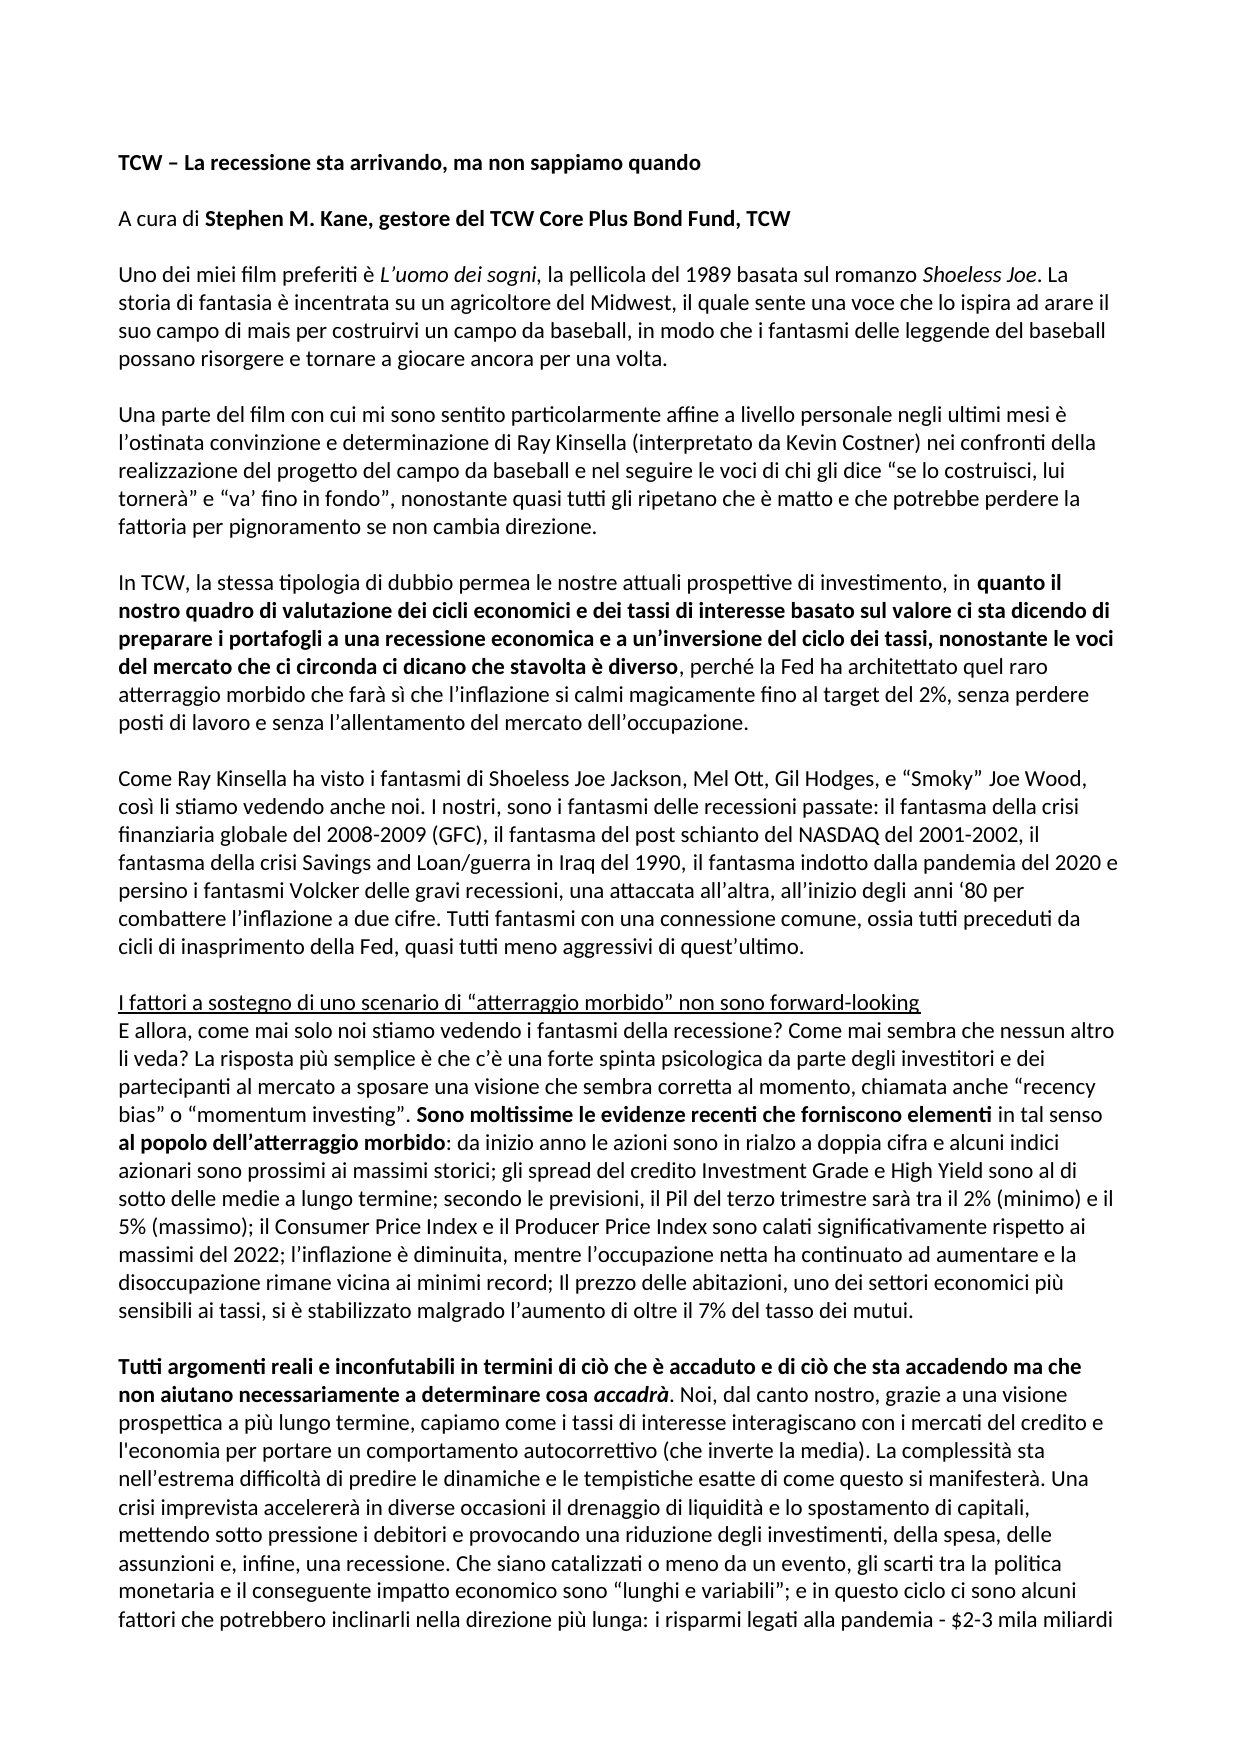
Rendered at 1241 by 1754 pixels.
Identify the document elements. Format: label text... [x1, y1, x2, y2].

text Una parte del film con cui mi sono sentito particolarmente affine a livello personale negli ultimi mesi è l’ostinata convinzione e determinazione di Ray Kinsella (interpretato da Kevin Costner) nei confronti della realizzazione del progetto del campo da baseball e nel seguire le voci di chi gli dice “se lo costruisci, lui tornerà” e “va’ fino in fondo”, nonostante quasi tutti gli ripetano che è matto e che potrebbe perdere la fattoria per pignoramento se non cambia direzione. [118, 400, 1122, 540]
text Uno dei miei film preferiti è L’uomo dei sogni, la pellicola del 1989 basata sul romanzo Shoeless Joe. La storia di fantasia è incentrata su un agricoltore del Midwest, il quale sente una voce che lo ispira ad arare il suo campo di mais per costruirvi un campo da baseball, in modo che i fantasmi delle leggende del baseball possano risorgere e tornare a giocare ancora per una volta. [118, 260, 1122, 372]
text E allora, come mai solo noi stiamo vedendo i fantasmi della recessione? Come mai sembra che nessun altro li veda? La risposta più semplice è che c’è una forte spinta psicologica da parte degli investitori e dei partecipanti al mercato a sposare una visione che sembra corretta al momento, chiamata anche “recency bias” o “momentum investing”. Sono moltissime le evidenze recenti che forniscono elementi in tal senso al popolo dell’atterraggio morbido: da inizio anno le azioni sono in rialzo a doppia cifra e alcuni indici azionari sono prossimi ai massimi storici; gli spread del credito Investment Grade e High Yield sono al di sotto delle medie a lungo termine; secondo le previsioni, il Pil del terzo trimestre sarà tra il 2% (minimo) e il 5% (massimo); il Consumer Price Index e il Producer Price Index sono calati significativamente rispetto ai massimi del 2022; l’inflazione è diminuita, mentre l’occupazione netta ha continuato ad aumentare e la disoccupazione rimane vicina ai minimi record; Il prezzo delle abitazioni, uno dei settori economici più sensibili ai tassi, si è stabilizzato malgrado l’aumento di oltre il 7% del tasso dei mutui. [118, 1016, 1122, 1324]
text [118, 1352, 1122, 1633]
text I fattori a sostegno di uno scenario di “atterraggio morbido” non sono forward-looking [118, 988, 1122, 1016]
text TCW – La recessione sta arrivando, ma non sappiamo quando [118, 148, 1122, 176]
text Come Ray Kinsella ha visto i fantasmi di Shoeless Joe Jackson, Mel Ott, Gil Hodges, e “Smoky” Joe Wood, così li stiamo vedendo anche noi. I nostri, sono i fantasmi delle recessioni passate: il fantasma della crisi finanziaria globale del 2008-2009 (GFC), il fantasma del post schianto del NASDAQ del 2001-2002, il fantasma della crisi Savings and Loan/guerra in Iraq del 1990, il fantasma indotto dalla pandemia del 2020 e persino i fantasmi Volcker delle gravi recessioni, una attaccata all’altra, all’inizio degli anni ‘80 per combattere l’inflazione a due cifre. Tutti fantasmi con una connessione comune, ossia tutti preceduti da cicli di inasprimento della Fed, quasi tutti meno aggressivi di quest’ultimo. [118, 764, 1122, 960]
text A cura di Stephen M. Kane, gestore del TCW Core Plus Bond Fund, TCW [118, 204, 1122, 232]
text In TCW, la stessa tipologia di dubbio permea le nostre attuali prospettive di investimento, in quanto il nostro quadro di valutazione dei cicli economici e dei tassi di interesse basato sul valore ci sta dicendo di preparare i portafogli a una recessione economica e a un’inversione del ciclo dei tassi, nonostante le voci del mercato che ci circonda ci dicano che stavolta è diverso, perché la Fed ha architettato quel raro atterraggio morbido che farà sì che l’inflazione si calmi magicamente fino al target del 2%, senza perdere posti di lavoro e senza l’allentamento del mercato dell’occupazione. [118, 568, 1122, 736]
